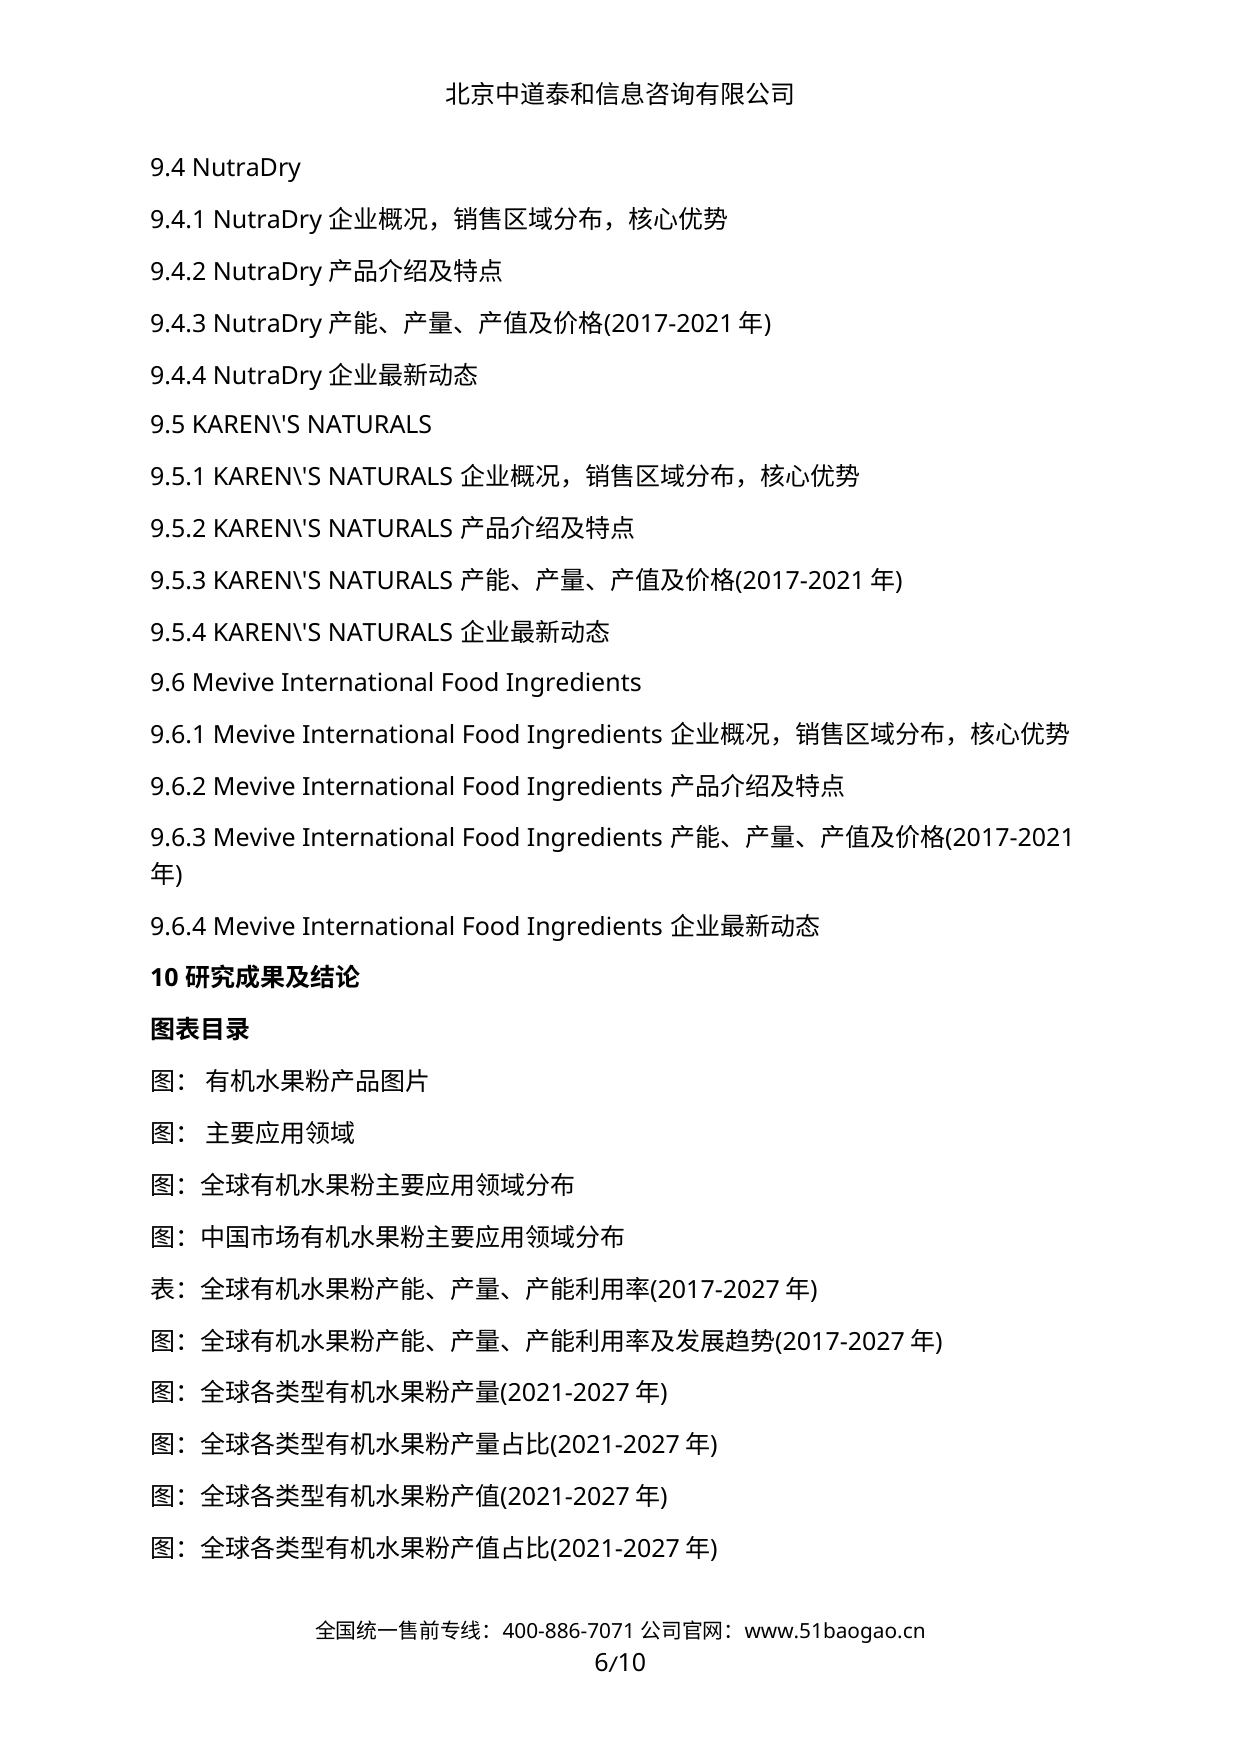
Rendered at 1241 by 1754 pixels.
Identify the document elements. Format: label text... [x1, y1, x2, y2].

text 图：全球各类型有机水果粉产量(2021-2027年) [150, 1373, 1090, 1409]
text 图：全球有机水果粉产能、产量、产能利用率及发展趋势(2017-2027年) [150, 1321, 1090, 1357]
text 图： 主要应用领域 [150, 1113, 1090, 1150]
text 9.6.3 Mevive International Food Ingredients 产能、产量、产值及价格(2017-2021年) [150, 818, 1090, 890]
text 9.6 Mevive International Food Ingredients [150, 664, 1090, 698]
text 9.6.2 Mevive International Food Ingredients 产品介绍及特点 [150, 766, 1090, 802]
text 图：中国市场有机水果粉主要应用领域分布 [150, 1217, 1090, 1253]
text 图：全球有机水果粉主要应用领域分布 [150, 1165, 1090, 1202]
text 10 研究成果及结论 [150, 958, 1090, 994]
text 9.5.2 KAREN\'S NATURALS 产品介绍及特点 [150, 509, 1090, 545]
text 9.4.2 NutraDry 产品介绍及特点 [150, 252, 1090, 288]
text 9.6.1 Mevive International Food Ingredients 企业概况，销售区域分布，核心优势 [150, 714, 1090, 750]
text 9.4 NutraDry [150, 150, 1090, 184]
text 9.4.3 NutraDry 产能、产量、产值及价格(2017-2021年) [150, 303, 1090, 340]
text 9.6.4 Mevive International Food Ingredients 企业最新动态 [150, 906, 1090, 942]
text 图：全球各类型有机水果粉产量占比(2021-2027年) [150, 1425, 1090, 1461]
text 图：全球各类型有机水果粉产值(2021-2027年) [150, 1477, 1090, 1513]
text 9.5 KAREN\'S NATURALS [150, 407, 1090, 441]
text 图表目录 [150, 1010, 1090, 1046]
text 9.5.3 KAREN\'S NATURALS 产能、产量、产值及价格(2017-2021年) [150, 561, 1090, 597]
text 表：全球有机水果粉产能、产量、产能利用率(2017-2027年) [150, 1269, 1090, 1305]
text 9.5.4 KAREN\'S NATURALS 企业最新动态 [150, 612, 1090, 649]
text 9.5.1 KAREN\'S NATURALS 企业概况，销售区域分布，核心优势 [150, 457, 1090, 493]
text 图：全球各类型有机水果粉产值占比(2021-2027年) [150, 1528, 1090, 1565]
text 图： 有机水果粉产品图片 [150, 1062, 1090, 1098]
text 9.4.4 NutraDry 企业最新动态 [150, 355, 1090, 392]
text 9.4.1 NutraDry 企业概况，销售区域分布，核心优势 [150, 200, 1090, 236]
